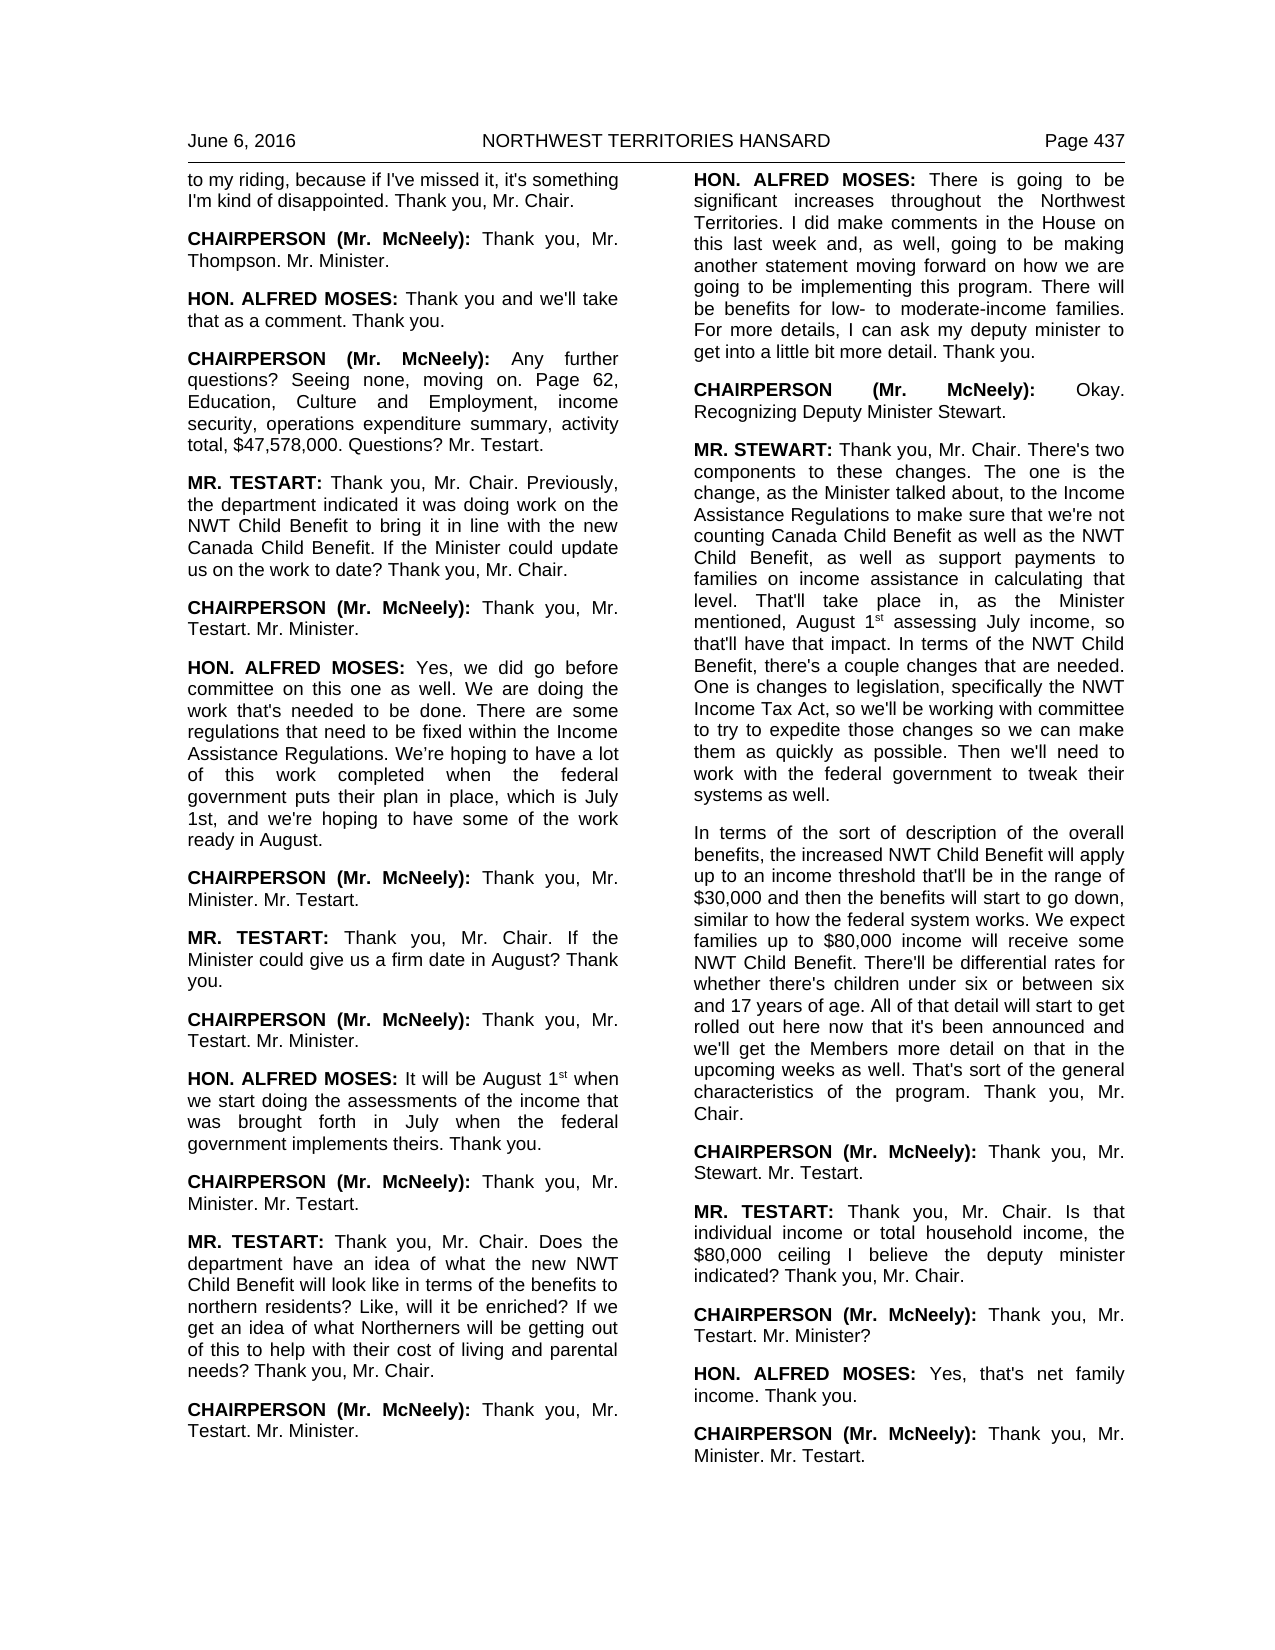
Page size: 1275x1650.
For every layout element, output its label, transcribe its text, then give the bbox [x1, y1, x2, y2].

text HON. ALFRED MOSES: It will be August 1st when we start doing the assessments of the income that was brought forth in July when the federal government implements theirs. Thank you. [187, 1068, 619, 1154]
text MR. STEWART: Thank you, Mr. Chair. There's two components to these changes. The one is the change, as the Minister talked about, to the Income Assistance Regulations to make sure that we're not counting Canada Child Benefit as well as the NWT Child Benefit, as well as support payments to families on income assistance in calculating that level. That'll take place in, as the Minister mentioned, August 1st assessing July income, so that'll have that impact. In terms of the NWT Child Benefit, there's a couple changes that are needed. One is changes to legislation, specifically the NWT Income Tax Act, so we'll be working with committee to try to expedite those changes so we can make them as quickly as possible. Then we'll need to work with the federal government to tweak their systems as well. [694, 439, 1125, 805]
text HON. ALFRED MOSES: Yes, that's net family income. Thank you. [694, 1363, 1125, 1406]
text CHAIRPERSON (Mr. McNeely): Thank you, Mr. Testart. Mr. Minister. [187, 597, 619, 640]
text CHAIRPERSON (Mr. McNeely): Any further questions? Seeing none, moving on. Page 62, Education, Culture and Employment, income security, operations expenditure summary, activity total, $47,578,000. Questions? Mr. Testart. [187, 348, 619, 456]
text MR. TESTART: Thank you, Mr. Chair. Is that individual income or total household income, the $80,000 ceiling I believe the deputy minister indicated? Thank you, Mr. Chair. [694, 1200, 1125, 1287]
text CHAIRPERSON (Mr. McNeely): Thank you, Mr. Minister. Mr. Testart. [187, 867, 619, 910]
text CHAIRPERSON (Mr. McNeely): Thank you, Mr. Stewart. Mr. Testart. [694, 1141, 1125, 1184]
text HON. ALFRED MOSES: Thank you and we'll take that as a comment. Thank you. [187, 288, 619, 331]
text MR. TESTART: Thank you, Mr. Chair. If the Minister could give us a firm date in August? Thank you. [187, 927, 619, 992]
text CHAIRPERSON (Mr. McNeely): Okay. Recognizing Deputy Minister Stewart. [694, 379, 1125, 422]
text In terms of the sort of description of the overall benefits, the increased NWT Child Benefit will apply up to an income threshold that'll be in the range of $30,000 and then the benefits will start to go down, similar to how the federal system works. We expect families up to $80,000 income will receive some NWT Child Benefit. There'll be differential rates for whether there's children under six or between six and 17 years of age. All of that detail will start to get rolled out here now that it's been announced and we'll get the Members more detail on that in the upcoming weeks as well. That's sort of the general characteristics of the program. Thank you, Mr. Chair. [694, 822, 1125, 1124]
text CHAIRPERSON (Mr. McNeely): Thank you, Mr. Testart. Mr. Minister. [187, 1398, 619, 1442]
text HON. ALFRED MOSES: Yes, we did go before committee on this one as well. We are doing the work that's needed to be done. There are some regulations that need to be fixed within the Income Assistance Regulations. We’re hoping to have a lot of this work completed when the federal government puts their plan in place, which is July 1st, and we're hoping to have some of the work ready in August. [187, 656, 619, 851]
text CHAIRPERSON (Mr. McNeely): Thank you, Mr. Thompson. Mr. Minister. [187, 228, 619, 271]
text MR. TESTART: Thank you, Mr. Chair. Previously, the department indicated it was doing work on the NWT Child Benefit to bring it in line with the new Canada Child Benefit. If the Minister could update us on the work to date? Thank you, Mr. Chair. [187, 472, 619, 580]
text CHAIRPERSON (Mr. McNeely): Thank you, Mr. Minister. Mr. Testart. [187, 1171, 619, 1214]
text CHAIRPERSON (Mr. McNeely): Thank you, Mr. Testart. Mr. Minister. [187, 1008, 619, 1051]
text CHAIRPERSON (Mr. McNeely): Thank you, Mr. Minister. Mr. Testart. [694, 1423, 1125, 1466]
text MR. TESTART: Thank you, Mr. Chair. Does the department have an idea of what the new NWT Child Benefit will look like in terms of the benefits to northern residents? Like, will it be enriched? If we get an idea of what Northerners will be getting out of this to help with their cost of living and parental needs? Thank you, Mr. Chair. [187, 1231, 619, 1382]
text HON. ALFRED MOSES: There is going to be significant increases throughout the Northwest Territories. I did make comments in the House on this last week and, as well, going to be making another statement moving forward on how we are going to be implementing this program. There will be benefits for low- to moderate-income families. For more details, I can ask my deputy minister to get into a little bit more detail. Thank you. [694, 168, 1125, 362]
text CHAIRPERSON (Mr. McNeely): Thank you, Mr. Testart. Mr. Minister? [694, 1303, 1125, 1346]
